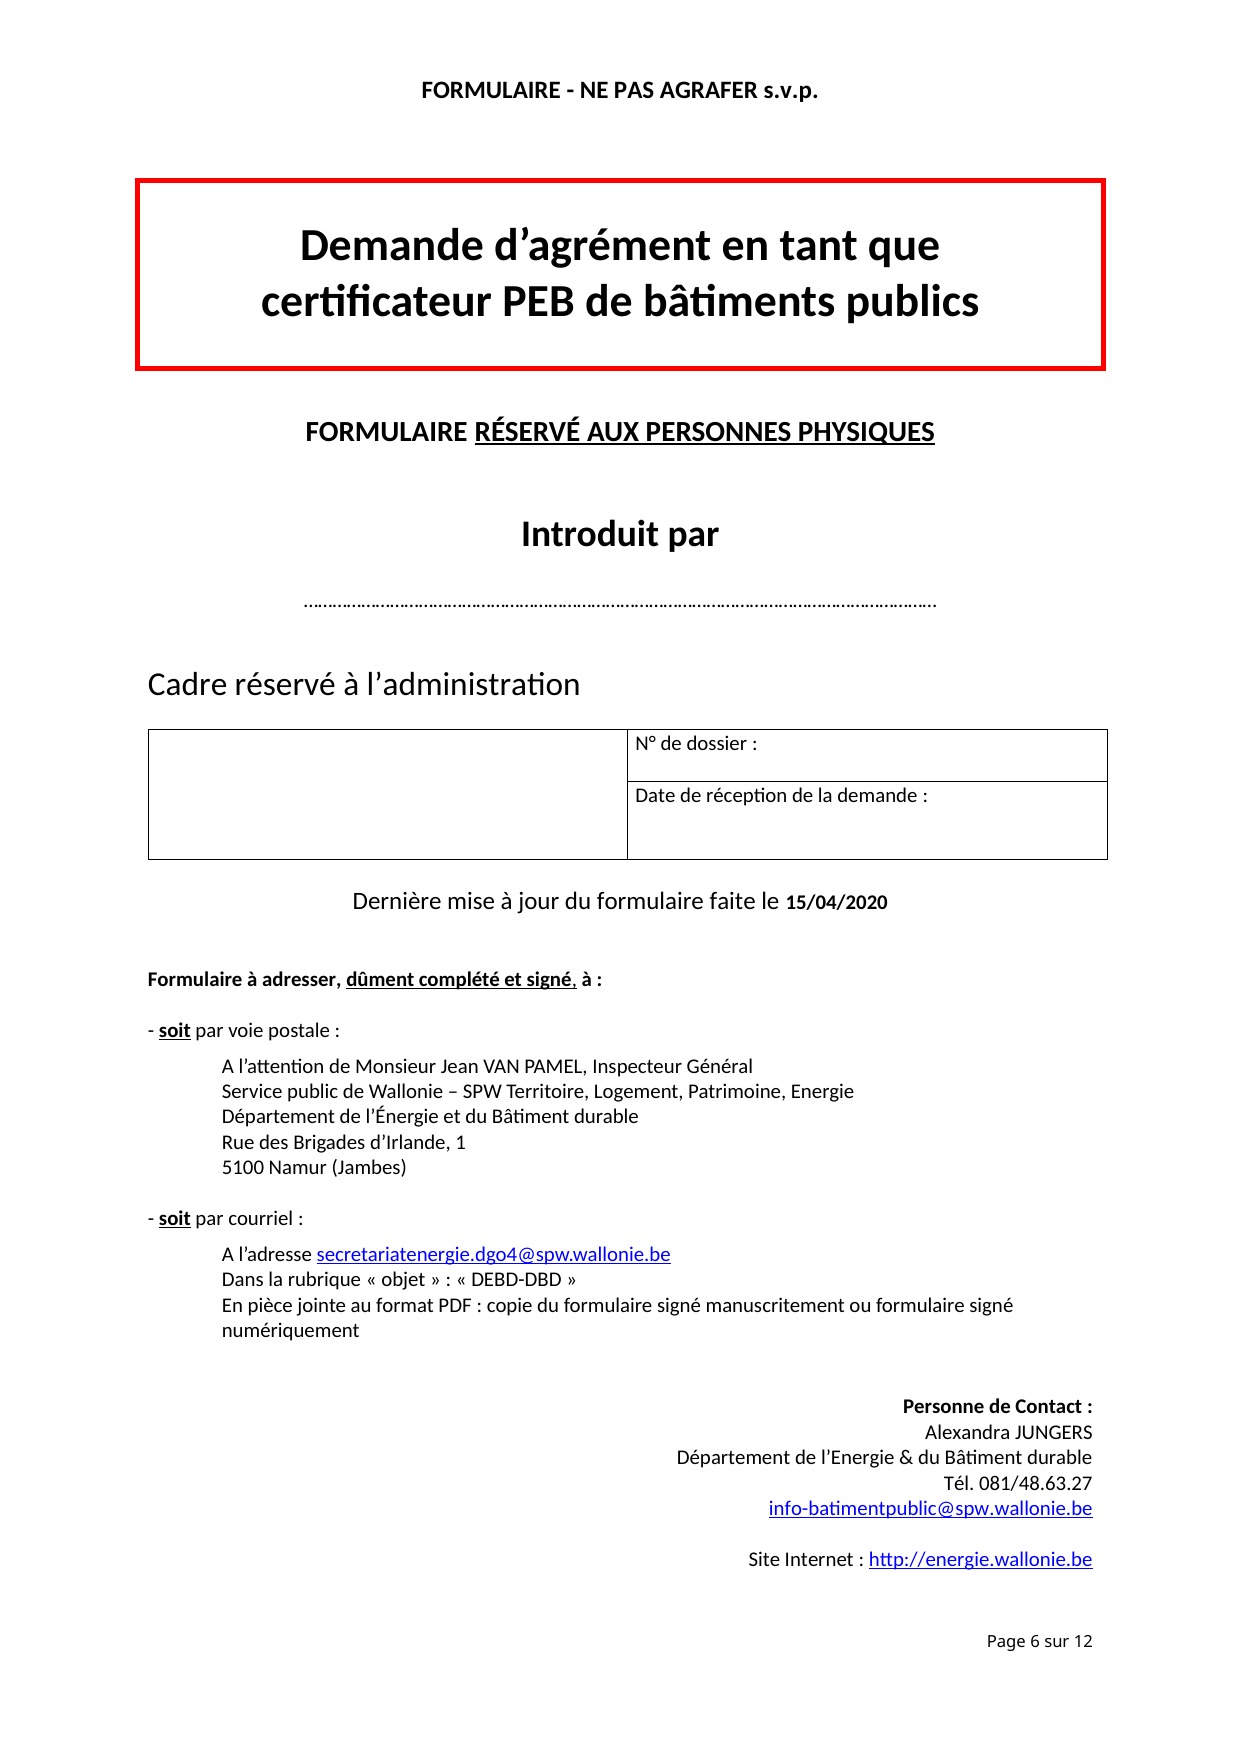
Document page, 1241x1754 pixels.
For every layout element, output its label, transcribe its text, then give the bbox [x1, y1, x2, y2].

text Service public de Wallonie – SPW Territoire, Logement, Patrimoine, Energie [148, 1078, 1092, 1104]
text 5100 Namur (Jambes) [148, 1154, 1092, 1180]
text Personne de Contact : [148, 1393, 1092, 1419]
table_header [149, 730, 627, 858]
text Cadre réservé à l’administration [148, 663, 1092, 704]
text Alexandra JUNGERS [148, 1419, 1092, 1444]
text Site Internet : http://energie.wallonie.be [148, 1546, 1092, 1571]
text Dans la rubrique « objet » : « DEBD-DBD » [222, 1266, 1092, 1292]
text Formulaire à adresser, dûment complété et signé, à : [148, 966, 1092, 992]
text Tél. 081/48.63.27 [148, 1470, 1092, 1495]
text Introduit par [148, 509, 1092, 555]
text certificateur PEB de bâtiments publics [148, 271, 1092, 327]
text info-batimentpublic@spw.wallonie.be [148, 1495, 1092, 1521]
text FORMULAIRE réservé aux Personnes Physiques [148, 413, 1092, 448]
text A l’attention de Monsieur Jean VAN PAMEL, Inspecteur Général [148, 1053, 1092, 1078]
text A l’adresse secretariatenergie.dgo4@spw.wallonie.be [222, 1241, 1092, 1266]
text Département de l’Énergie et du Bâtiment durable [148, 1104, 1092, 1129]
text Dernière mise à jour du formulaire faite le 15/04/2020 [148, 885, 1092, 916]
text Demande d’agrément en tant que [148, 216, 1092, 271]
table_header N° de dossier : [628, 730, 1107, 781]
table_cell Date de réception de la demande : [628, 782, 1107, 858]
text - soit par courriel : [148, 1205, 1092, 1231]
text Rue des Brigades d’Irlande, 1 [148, 1129, 1092, 1154]
text Département de l’Energie & du Bâtiment durable [148, 1444, 1092, 1470]
text - soit par voie postale : [148, 1017, 1092, 1043]
text …………………………………………………………………………………………………………………… [148, 587, 1092, 612]
text En pièce jointe au format PDF : copie du formulaire signé manuscritement ou formulaire signé numériquement [222, 1292, 1092, 1343]
